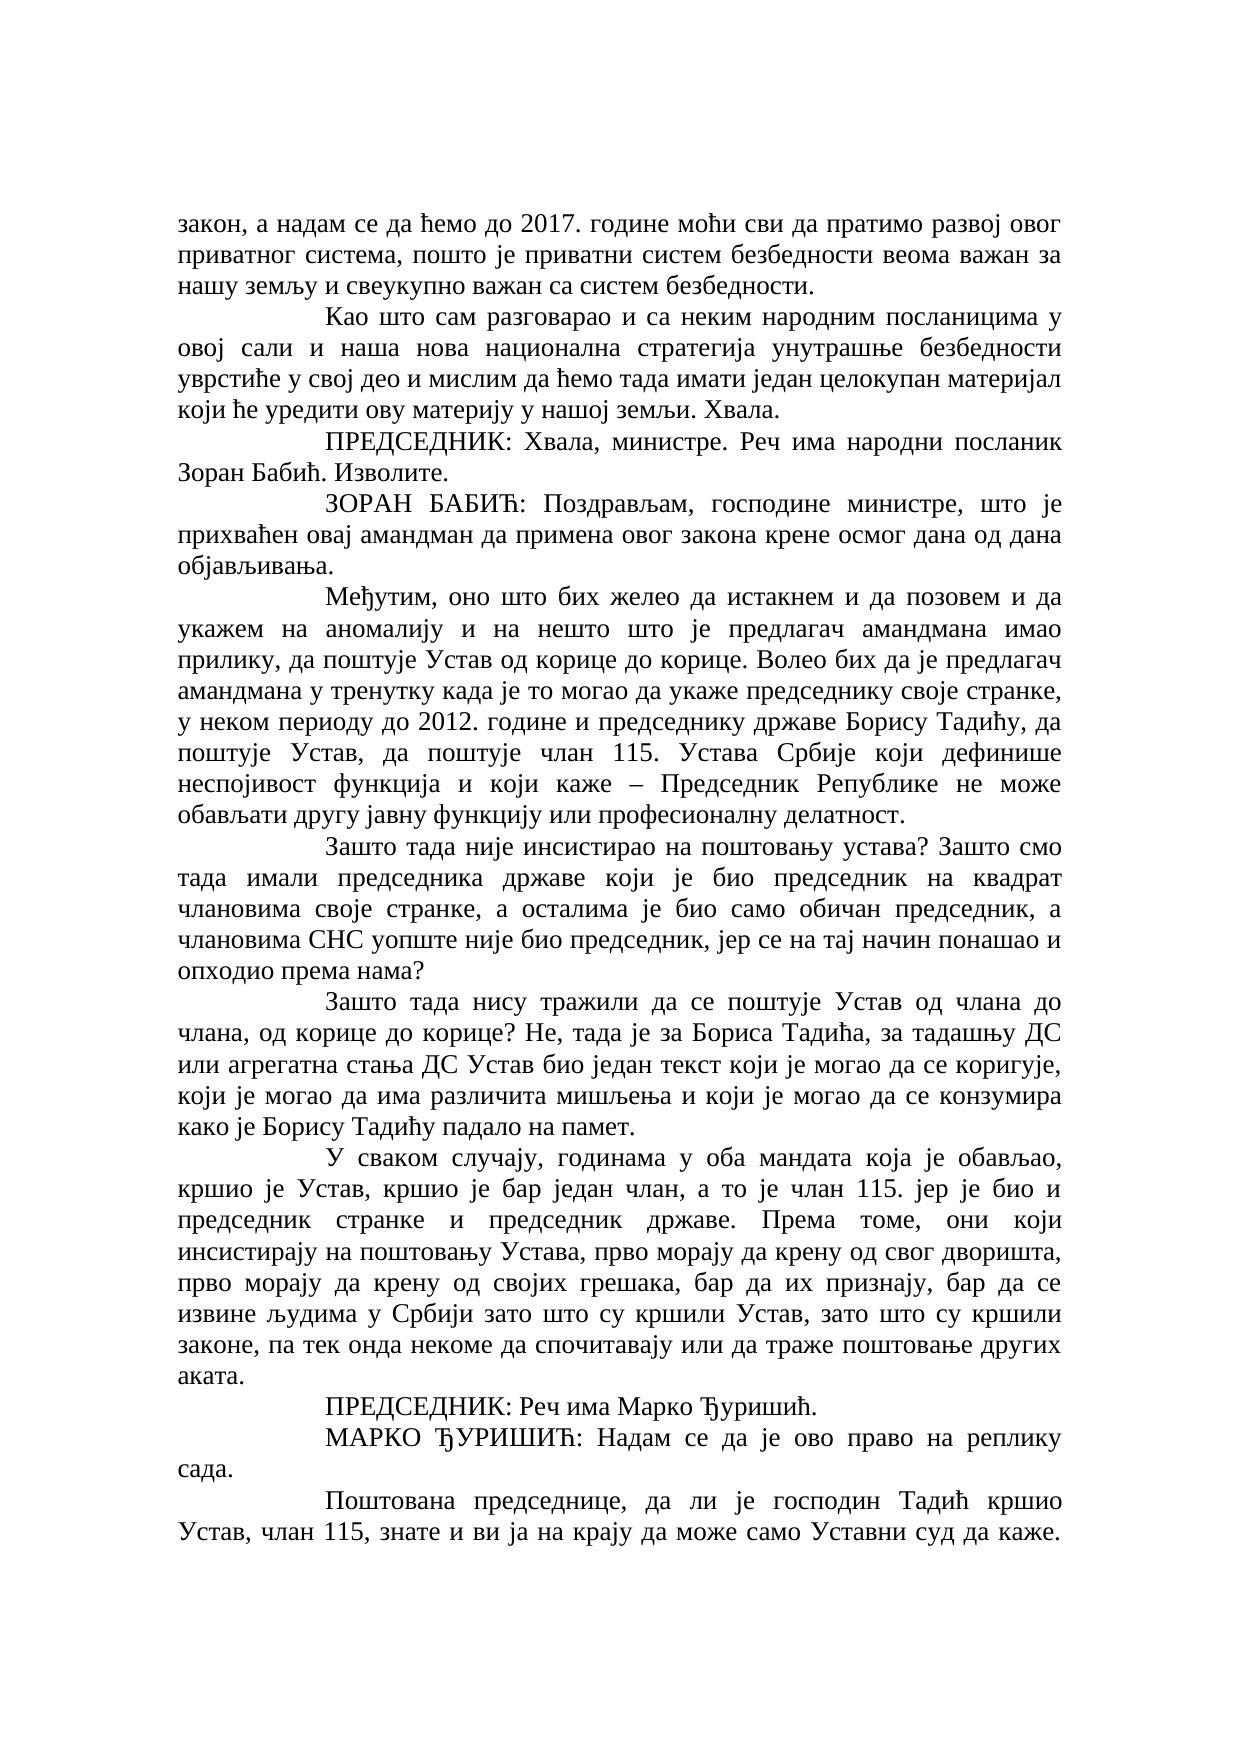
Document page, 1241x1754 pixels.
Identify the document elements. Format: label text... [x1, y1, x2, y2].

text Међутим, оно што бих желео да истакнем и да позовем и да укажем на аномалију и на нешто што је предлагач амандмана имао прилику, да поштује Устав од корице до корице. Волео бих да је предлагач амандмана у тренутку када је то могао да укаже председнику своје странке, у неком периоду до 2012. године и председнику државе Борису Тадићу, да поштује Устав, да поштује члан 115. Устава Србије који дефинише неспојивост функција и који каже – Председник Републике не може обављати другу јавну функцију или професионалну делатност. [177, 581, 1063, 830]
text ПРЕДСЕДНИК: Хвала, министре. Реч има народни посланик Зоран Бабић. Изволите. [177, 425, 1063, 487]
text ЗОРАН БАБИЋ: Поздрављам, господине министре, што је прихваћен овај амандман да примена овог закона крене осмог дана од дана објављивања. [177, 487, 1063, 581]
text Зашто тада није инсистирао на поштовању устава? Зашто смо тада имали председника државе који је био председник на квадрат члановима своје странке, а осталима је био само обичан председник, а члановима СНС уопште није био председник, јер се на тај начин понашао и опходио према нама? [177, 830, 1063, 985]
text Зашто тада нису тражили да се поштује Устав од члана до члана, од корице до корице? Не, тада је за Бориса Тадића, за тадашњу ДС или агрегатна стања ДС Устав био један текст који је могао да се коригује, који је могао да има различита мишљења и који је могао да се конзумира како је Борису Тадићу падало на памет. [177, 985, 1063, 1141]
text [177, 207, 1063, 300]
text Као што сам разговарао и са неким народним посланицима у овој сали и наша нова национална стратегија унутрашње безбедности уврстиће у свој део и мислим да ћемо тада имати један целокупан материјал који ће уредити ову материју у нашој земљи. Хвала. [177, 300, 1063, 425]
text ПРЕДСЕДНИК: Реч има Марко Ђуришић. [177, 1390, 1063, 1421]
text У сваком случају, годинама у оба мандата која је обављао, кршио је Устав, кршио је бар један члан, а то је члан 115. јер је био и председник странке и председник државе. Према томе, они који инсистирају на поштовању Устава, прво морају да крену од свог дворишта, прво морају да крену од својих грешака, бар да их признају, бар да се извине људима у Србији зато што су кршили Устав, зато што су кршили законе, па тек онда некоме да спочитавају или да траже поштовање других аката. [177, 1141, 1063, 1390]
text МАРКО ЂУРИШИЋ: Надам се да је ово право на реплику сада. [177, 1421, 1063, 1484]
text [177, 1484, 1063, 1546]
